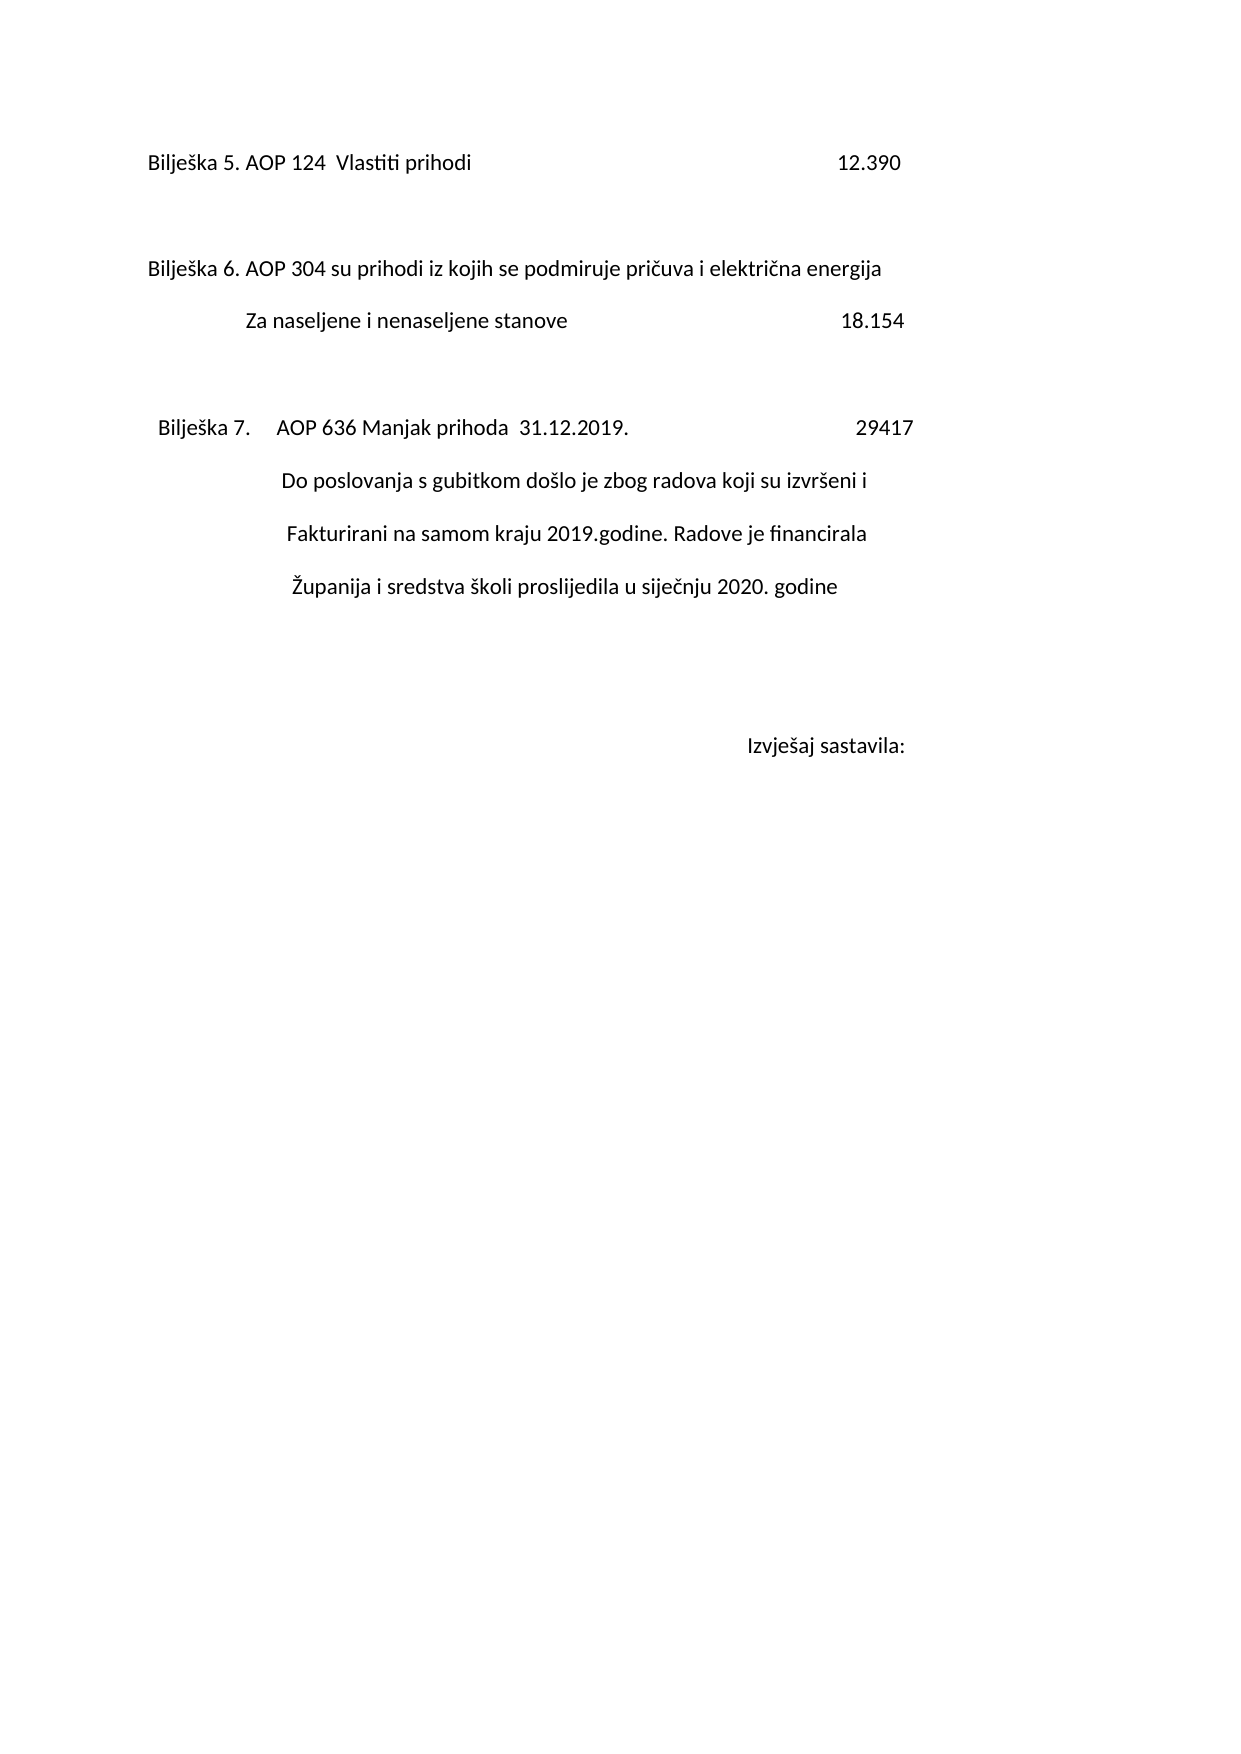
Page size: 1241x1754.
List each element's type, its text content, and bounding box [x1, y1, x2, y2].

text Bilješka 7. AOP 636 Manjak prihoda 31.12.2019. 29417 [148, 413, 1093, 441]
text Za naseljene i nenaseljene stanove 18.154 [148, 307, 1093, 335]
text Do poslovanja s gubitkom došlo je zbog radova koji su izvršeni i [148, 466, 1093, 494]
text Bilješka 6. AOP 304 su prihodi iz kojih se podmiruje pričuva i električna energija [148, 254, 1093, 282]
text Bilješka 5. AOP 124 Vlastiti prihodi 12.390 [148, 148, 1093, 176]
text Županija i sredstva školi proslijedila u siječnju 2020. godine [148, 572, 1093, 600]
text Fakturirani na samom kraju 2019.godine. Radove je financirala [148, 519, 1093, 547]
text Izvješaj sastavila: [148, 731, 1093, 759]
